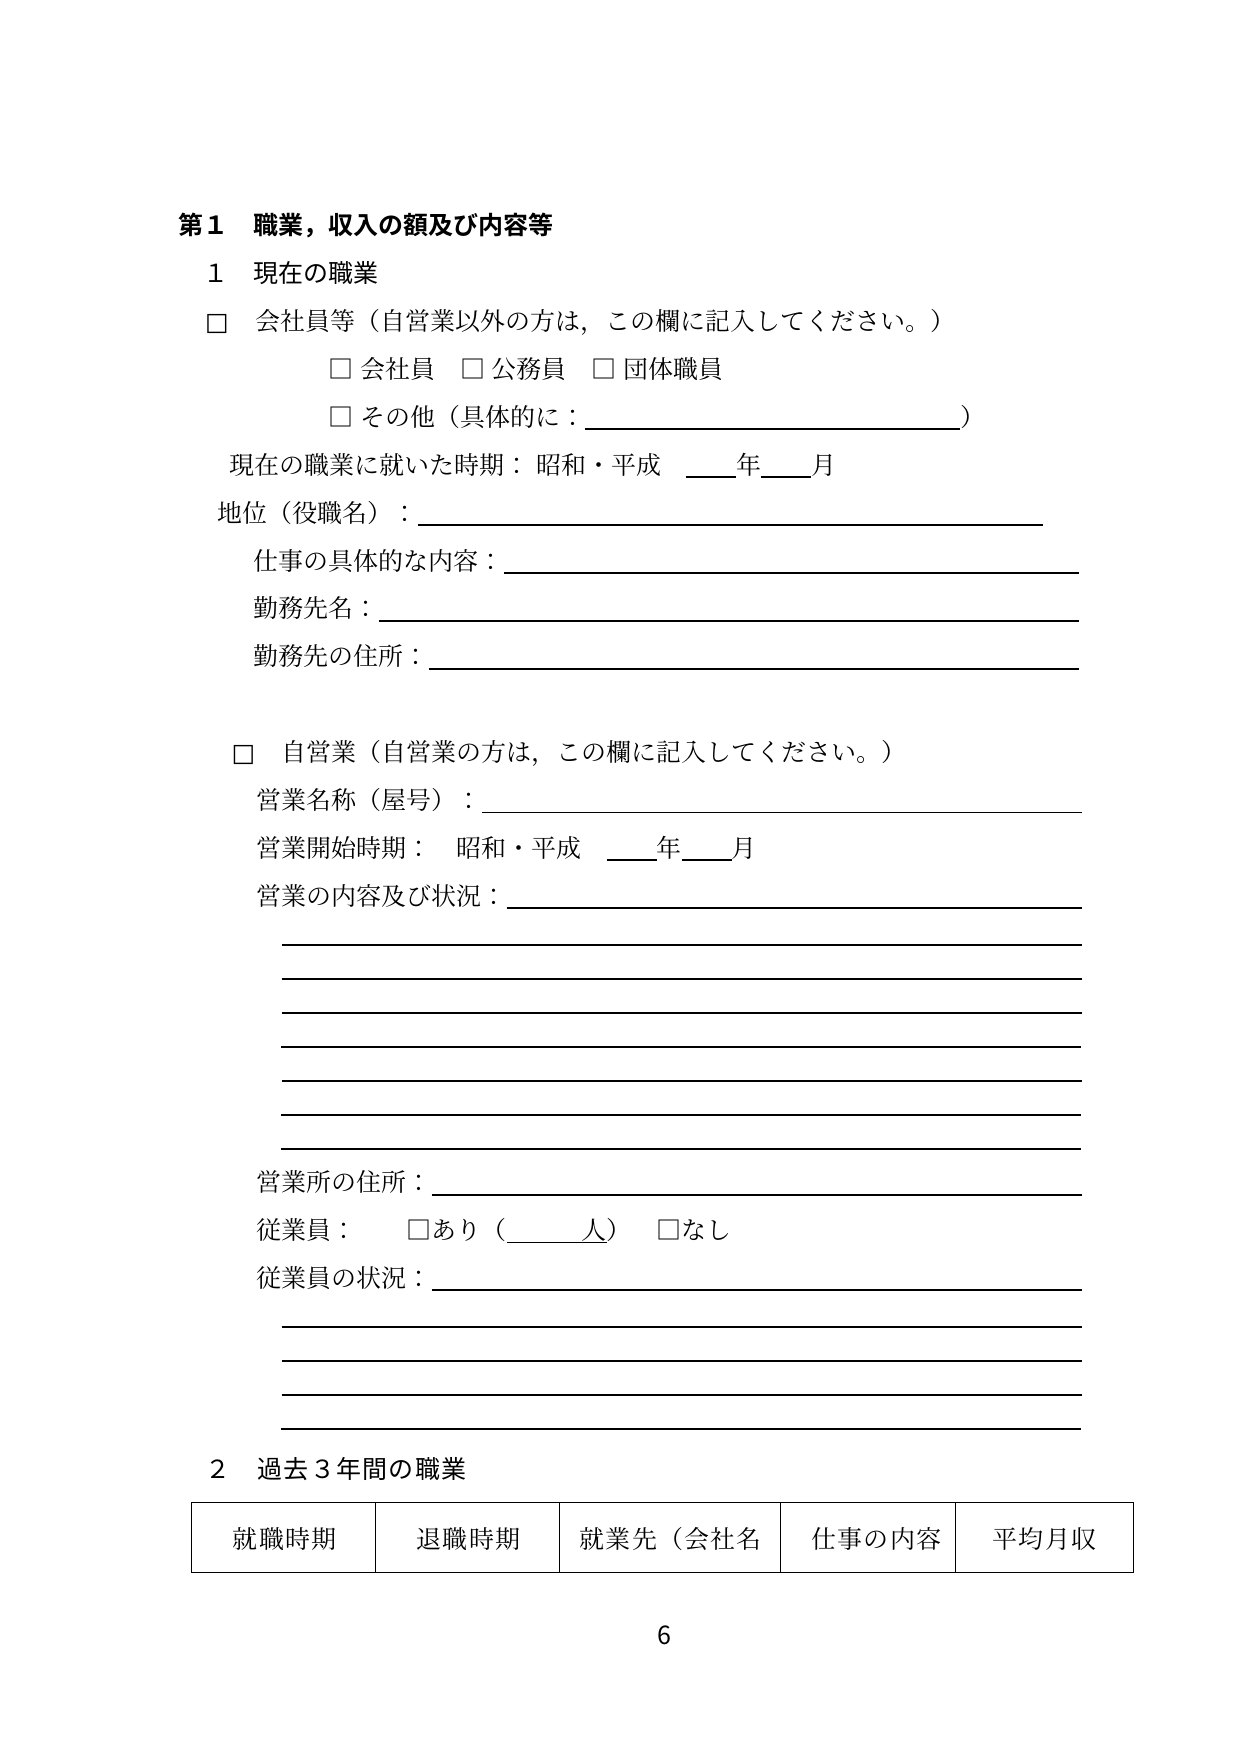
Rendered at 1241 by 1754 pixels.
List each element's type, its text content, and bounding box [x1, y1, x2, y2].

text 仕事の具体的な内容： [179, 532, 1150, 579]
text 営業名称（屋号）： [231, 771, 1150, 819]
text 営業の内容及び状況： [231, 867, 1150, 915]
text ２ 過去３年間の職業 [179, 1433, 1150, 1502]
text □ その他（具体的に： ） [179, 388, 1150, 436]
text □ 会社員 □ 公務員 □ 団体職員 [179, 340, 1150, 388]
text 従業員の状況： [231, 1249, 1150, 1297]
text □ 会社員等（自営業以外の方は，この欄に記入してください。） [179, 292, 1150, 340]
text 現在の職業に就いた時期： 昭和・平成 年 月 [179, 436, 1150, 484]
text 従業員： □あり（ 人） □なし [231, 1201, 1150, 1249]
table_header 退職時期 [376, 1503, 559, 1572]
table_header 就職時期 [192, 1503, 375, 1572]
text 営業開始時期： 昭和・平成 年 月 [231, 819, 1150, 867]
text １ 現在の職業 [179, 244, 1150, 292]
text 営業所の住所： [231, 1153, 1150, 1201]
text □ 自営業（自営業の方は，この欄に記入してください。） [231, 723, 1150, 771]
text 勤務先名： [179, 579, 1150, 627]
text 勤務先の住所： [179, 627, 1150, 675]
table_header 就業先（会社名等） [560, 1503, 780, 1572]
text 地位（役職名）： [179, 484, 1150, 532]
text 第１ 職業，収入の額及び内容等 [179, 196, 1150, 244]
table_header 平均月収 [956, 1503, 1133, 1572]
table_header 仕事の内容 [781, 1503, 955, 1572]
